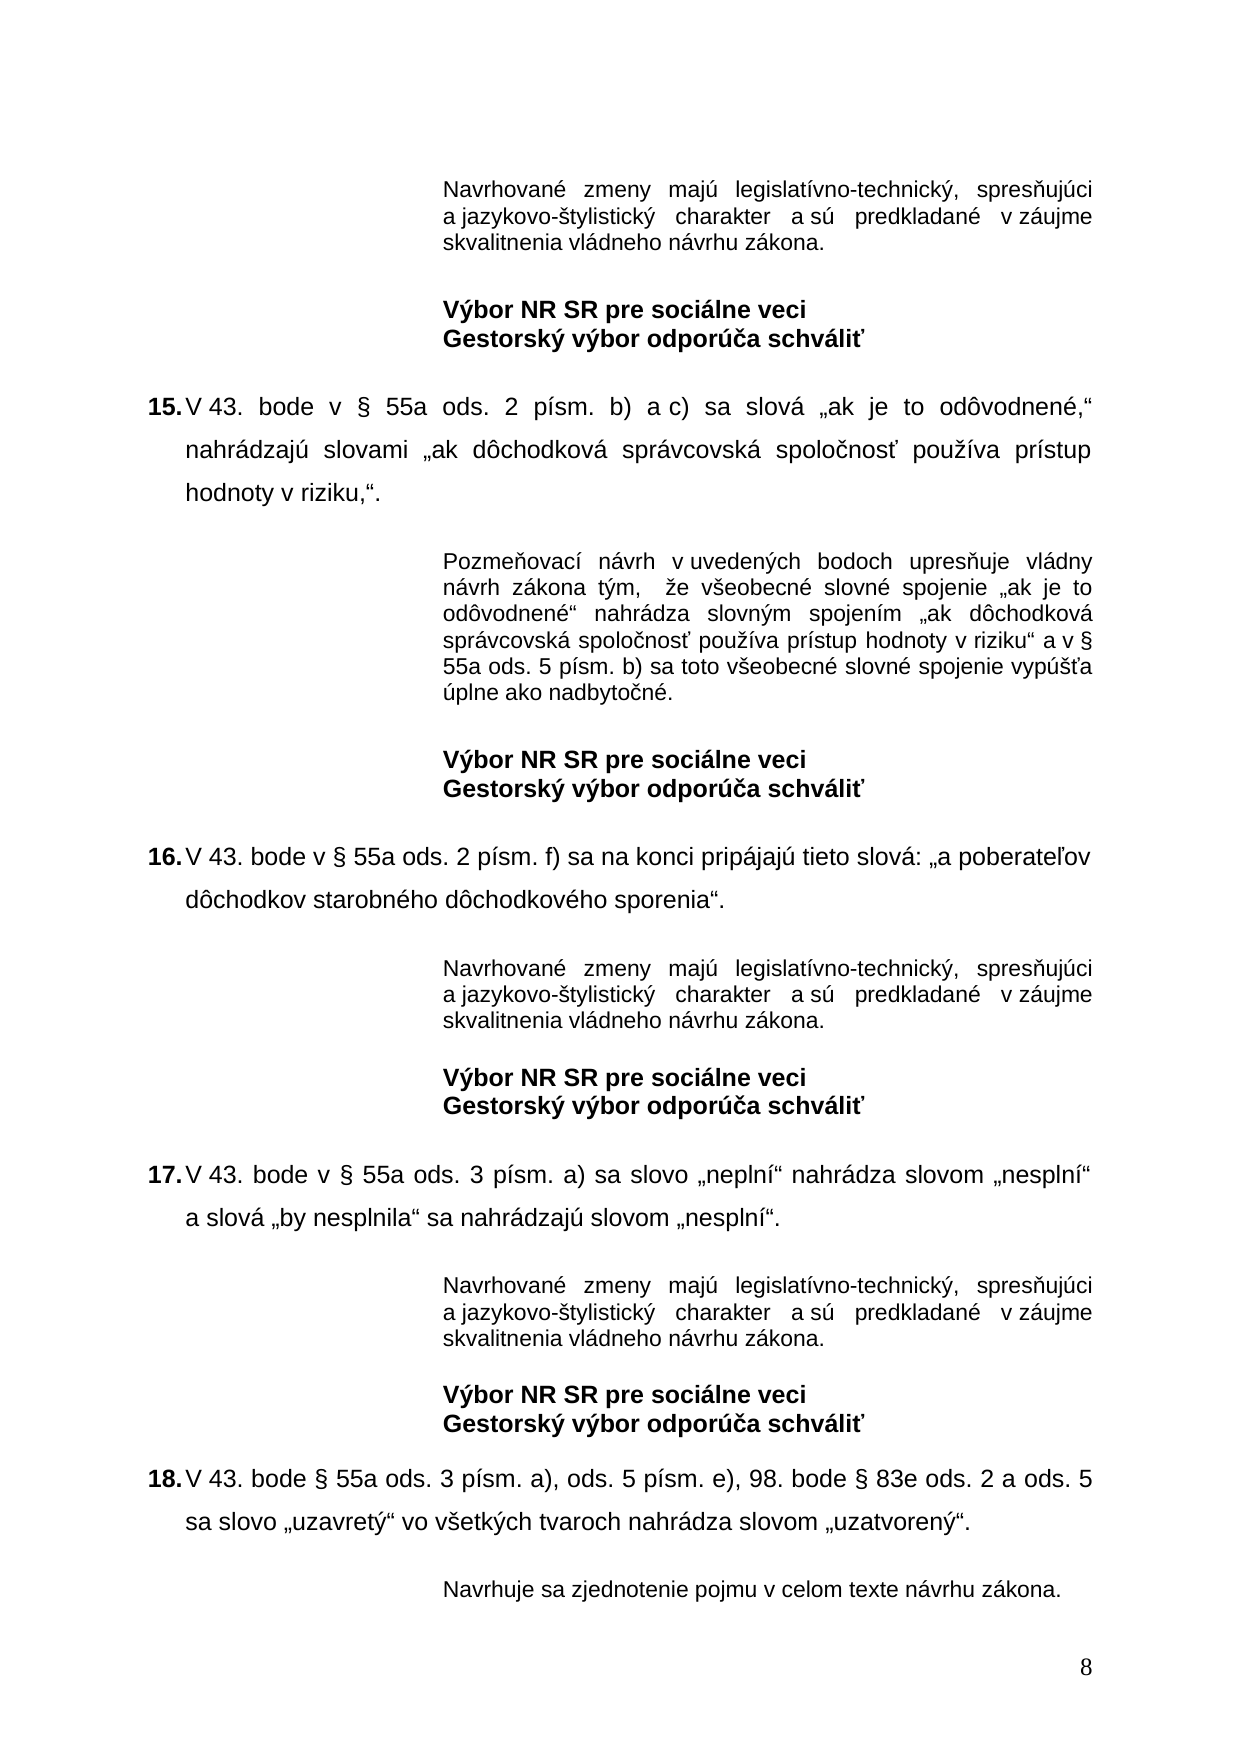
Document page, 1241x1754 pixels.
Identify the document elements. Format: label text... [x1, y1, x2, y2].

text Výbor NR SR pre sociálne veci [443, 295, 1093, 324]
text Gestorský výbor odporúča schváliť [443, 324, 1093, 352]
text Pozmeňovací návrh v uvedených bodoch upresňuje vládny návrh zákona tým, že všeobecné slovné spojenie „ak je to odôvodnené“ nahrádza slovným spojením „ak dôchodková správcovská spoločnosť používa prístup hodnoty v riziku“ a v § 55a ods. 5 písm. b) sa toto všeobecné slovné spojenie vypúšťa úplne ako nadbytočné. [443, 548, 1093, 706]
text Gestorský výbor odporúča schváliť [443, 774, 1093, 803]
text Gestorský výbor odporúča schváliť [443, 1091, 1093, 1120]
list V 43. bode v § 55a ods. 3 písm. a) sa slovo „neplní“ nahrádza slovom „nesplní“ a slová „by nesplnila“ sa nahrádzajú slovom „nesplní“. [148, 1159, 1093, 1231]
text Navrhuje sa zjednotenie pojmu v celom texte návrhu zákona. [443, 1576, 1093, 1603]
text Výbor NR SR pre sociálne veci [443, 1063, 1093, 1091]
list V 43. bode § 55a ods. 3 písm. a), ods. 5 písm. e), 98. bode § 83e ods. 2 a ods. 5 sa slovo „uzavretý“ vo všetkých tvaroch nahrádza slovom „uzatvorený“. [148, 1464, 1093, 1536]
text Gestorský výbor odporúča schváliť [443, 1409, 1093, 1437]
list V 43. bode v § 55a ods. 2 písm. b) a c) sa slová „ak je to odôvodnené,“ nahrádzajú slovami „ak dôchodková správcovská spoločnosť používa prístup hodnoty v riziku,“. [148, 392, 1093, 507]
text Výbor NR SR pre sociálne veci [443, 745, 1093, 774]
list V 43. bode v § 55a ods. 2 písm. f) sa na konci pripájajú tieto slová: „a poberateľov dôchodkov starobného dôchodkového sporenia“. [148, 842, 1093, 914]
text Výbor NR SR pre sociálne veci [443, 1380, 1093, 1409]
